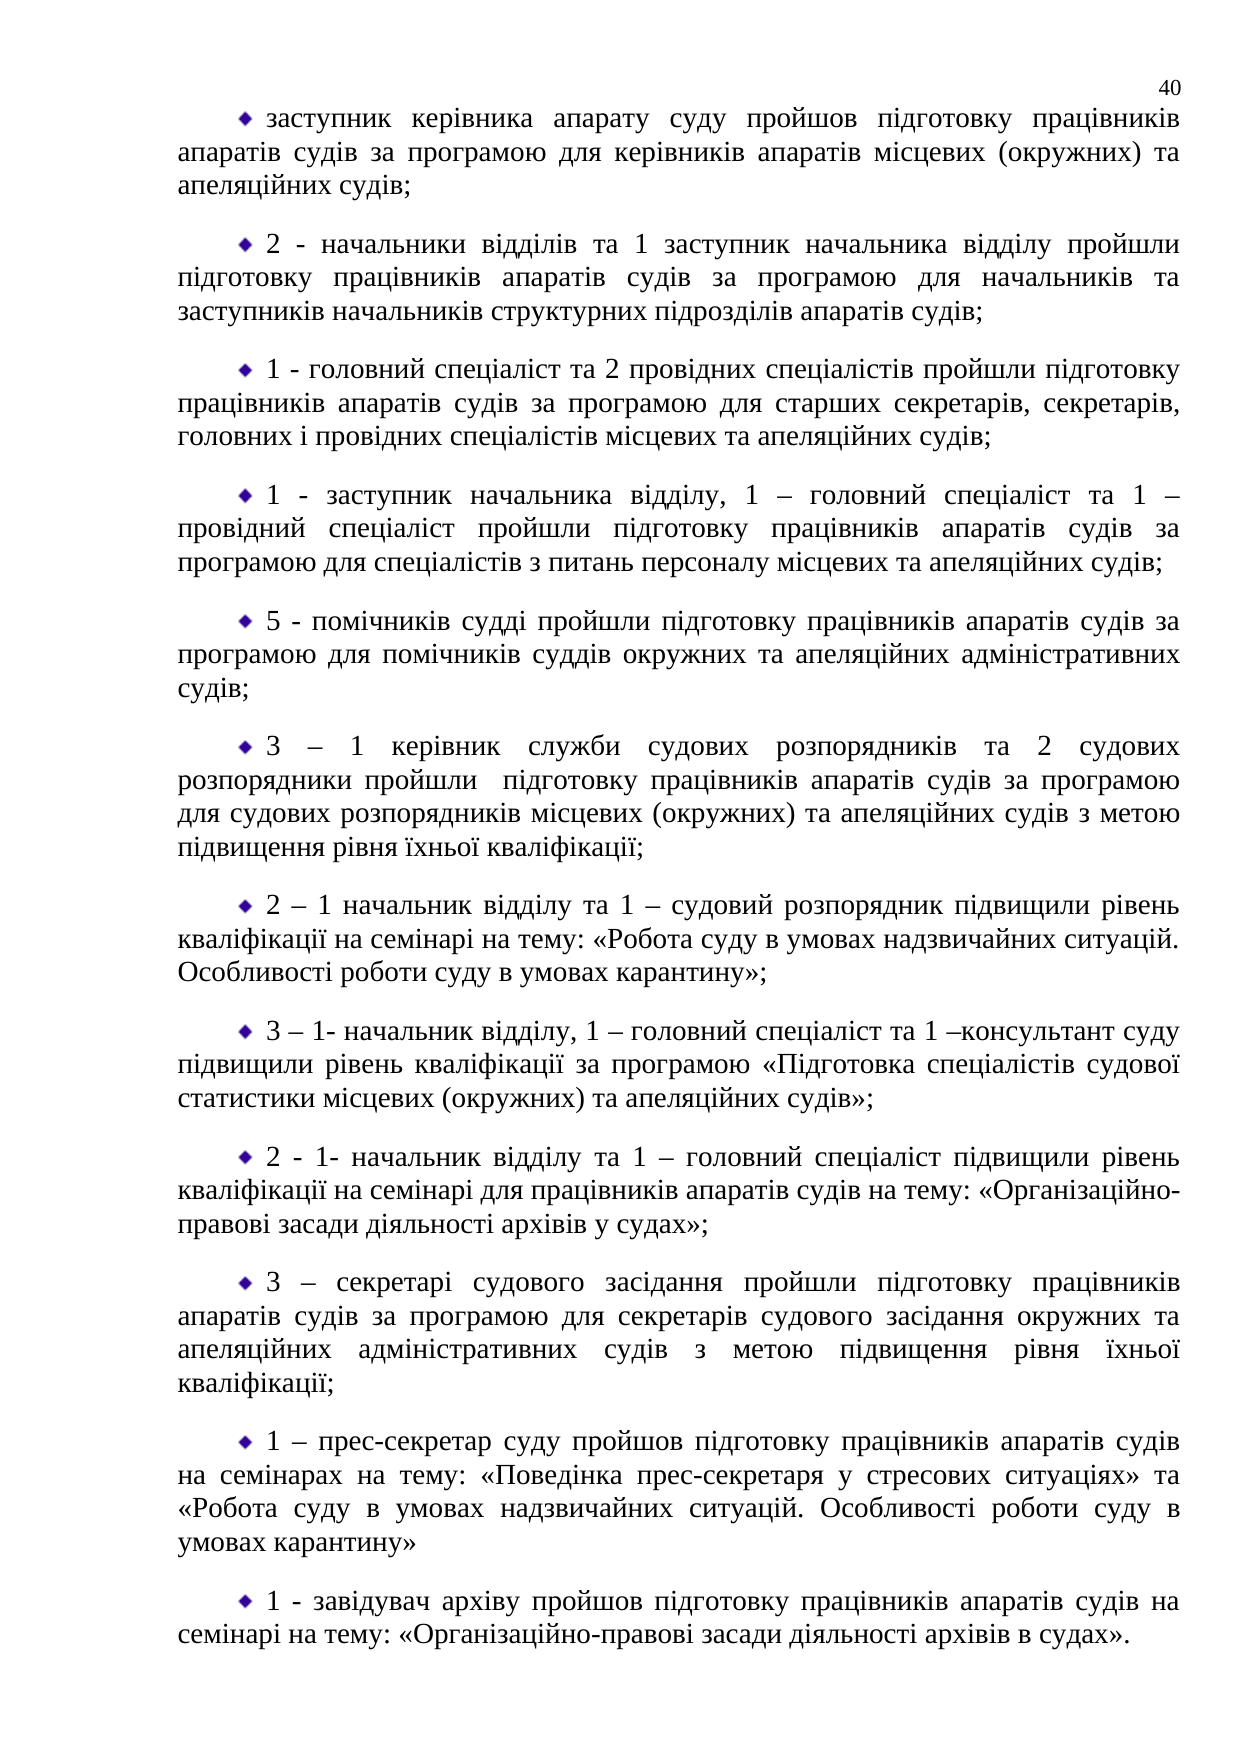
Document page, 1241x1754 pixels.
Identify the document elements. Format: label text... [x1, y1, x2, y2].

list 3 – секретарі судового засідання пройшли підготовку працівників апаратів судів за програмою для секретарів судового засідання окружних та апеляційних адміністративних судів з метою підвищення рівня їхньої кваліфікації; [177, 1264, 1181, 1398]
list 1 - заступник начальника відділу, 1 – головний спеціаліст та 1 – провідний спеціаліст пройшли підготовку працівників апаратів судів за програмою для спеціалістів з питань персоналу місцевих та апеляційних судів; [177, 477, 1181, 578]
list 1 - головний спеціаліст та 2 провідних спеціалістів пройшли підготовку працівників апаратів судів за програмою для старших секретарів, секретарів, головних і провідних спеціалістів місцевих та апеляційних судів; [177, 351, 1181, 452]
picture [237, 1434, 254, 1451]
list 5 - помічників судді пройшли підготовку працівників апаратів судів за програмою для помічників суддів окружних та апеляційних адміністративних судів; [177, 603, 1181, 703]
picture [237, 739, 254, 756]
picture [237, 1149, 254, 1166]
picture [237, 898, 254, 915]
picture [237, 110, 254, 128]
list 2 – 1 начальник відділу та 1 – судовий розпорядник підвищили рівень кваліфікації на семінарі на тему: «Робота суду в умовах надзвичайних ситуацій. Особливості роботи суду в умовах карантину»; [177, 887, 1181, 988]
picture [237, 487, 254, 505]
list 1 – прес-секретар суду пройшов підготовку працівників апаратів судів на семінарах на тему: «Поведінка прес-секретаря у стресових ситуаціях» та «Робота суду в умовах надзвичайних ситуацій. Особливості роботи суду в умовах карантину» [177, 1423, 1181, 1558]
picture [237, 236, 254, 254]
picture [237, 613, 254, 630]
list 2 - 1- начальник відділу та 1 – головний спеціаліст підвищили рівень кваліфікації на семінарі для працівників апаратів судів на тему: «Організаційно-правові засади діяльності архівів у судах»; [177, 1139, 1181, 1239]
list 3 – 1 керівник служби судових розпорядників та 2 судових розпорядники пройшли підготовку працівників апаратів судів за програмою для судових розпорядників місцевих (окружних) та апеляційних судів з метою підвищення рівня їхньої кваліфікації; [177, 728, 1181, 862]
list 2 - начальники відділів та 1 заступник начальника відділу пройшли підготовку працівників апаратів судів за програмою для начальників та заступників начальників структурних підрозділів апаратів судів; [177, 226, 1181, 326]
picture [237, 1593, 254, 1610]
picture [237, 362, 254, 379]
picture [237, 1275, 254, 1292]
list заступник керівника апарату суду пройшов підготовку працівників апаратів судів за програмою для керівників апаратів місцевих (окружних) та апеляційних судів; [177, 100, 1181, 201]
picture [237, 1023, 254, 1041]
list 3 – 1- начальник відділу, 1 – головний спеціаліст та 1 –консультант суду підвищили рівень кваліфікації за програмою «Підготовка спеціалістів судової статистики місцевих (окружних) та апеляційних судів»; [177, 1013, 1181, 1114]
list 1 - завідувач архіву пройшов підготовку працівників апаратів судів на семінарі на тему: «Організаційно-правові засади діяльності архівів в судах». [177, 1583, 1181, 1650]
